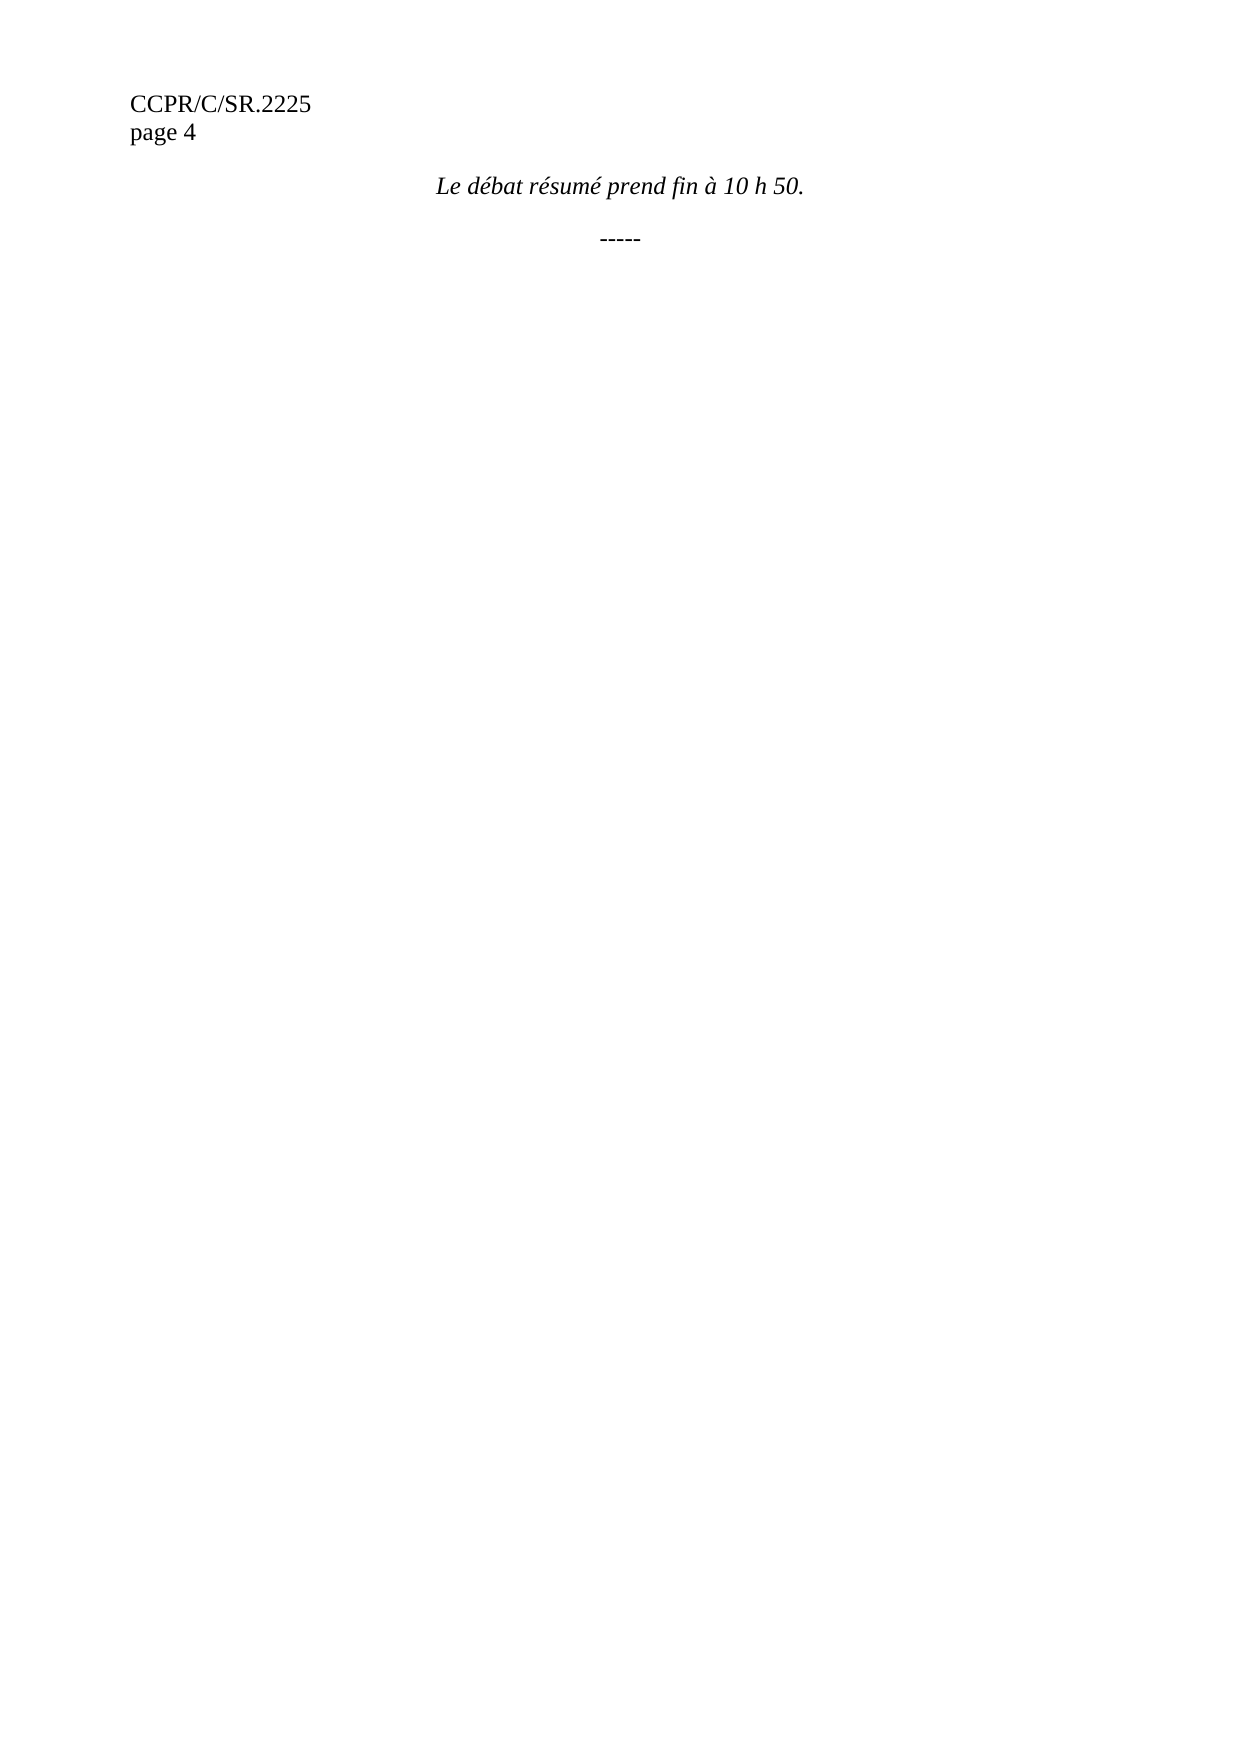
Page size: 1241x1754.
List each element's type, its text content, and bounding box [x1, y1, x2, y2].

text Le débat résumé prend fin à 10 h 50. [130, 171, 1110, 200]
text ----- [130, 223, 1110, 252]
